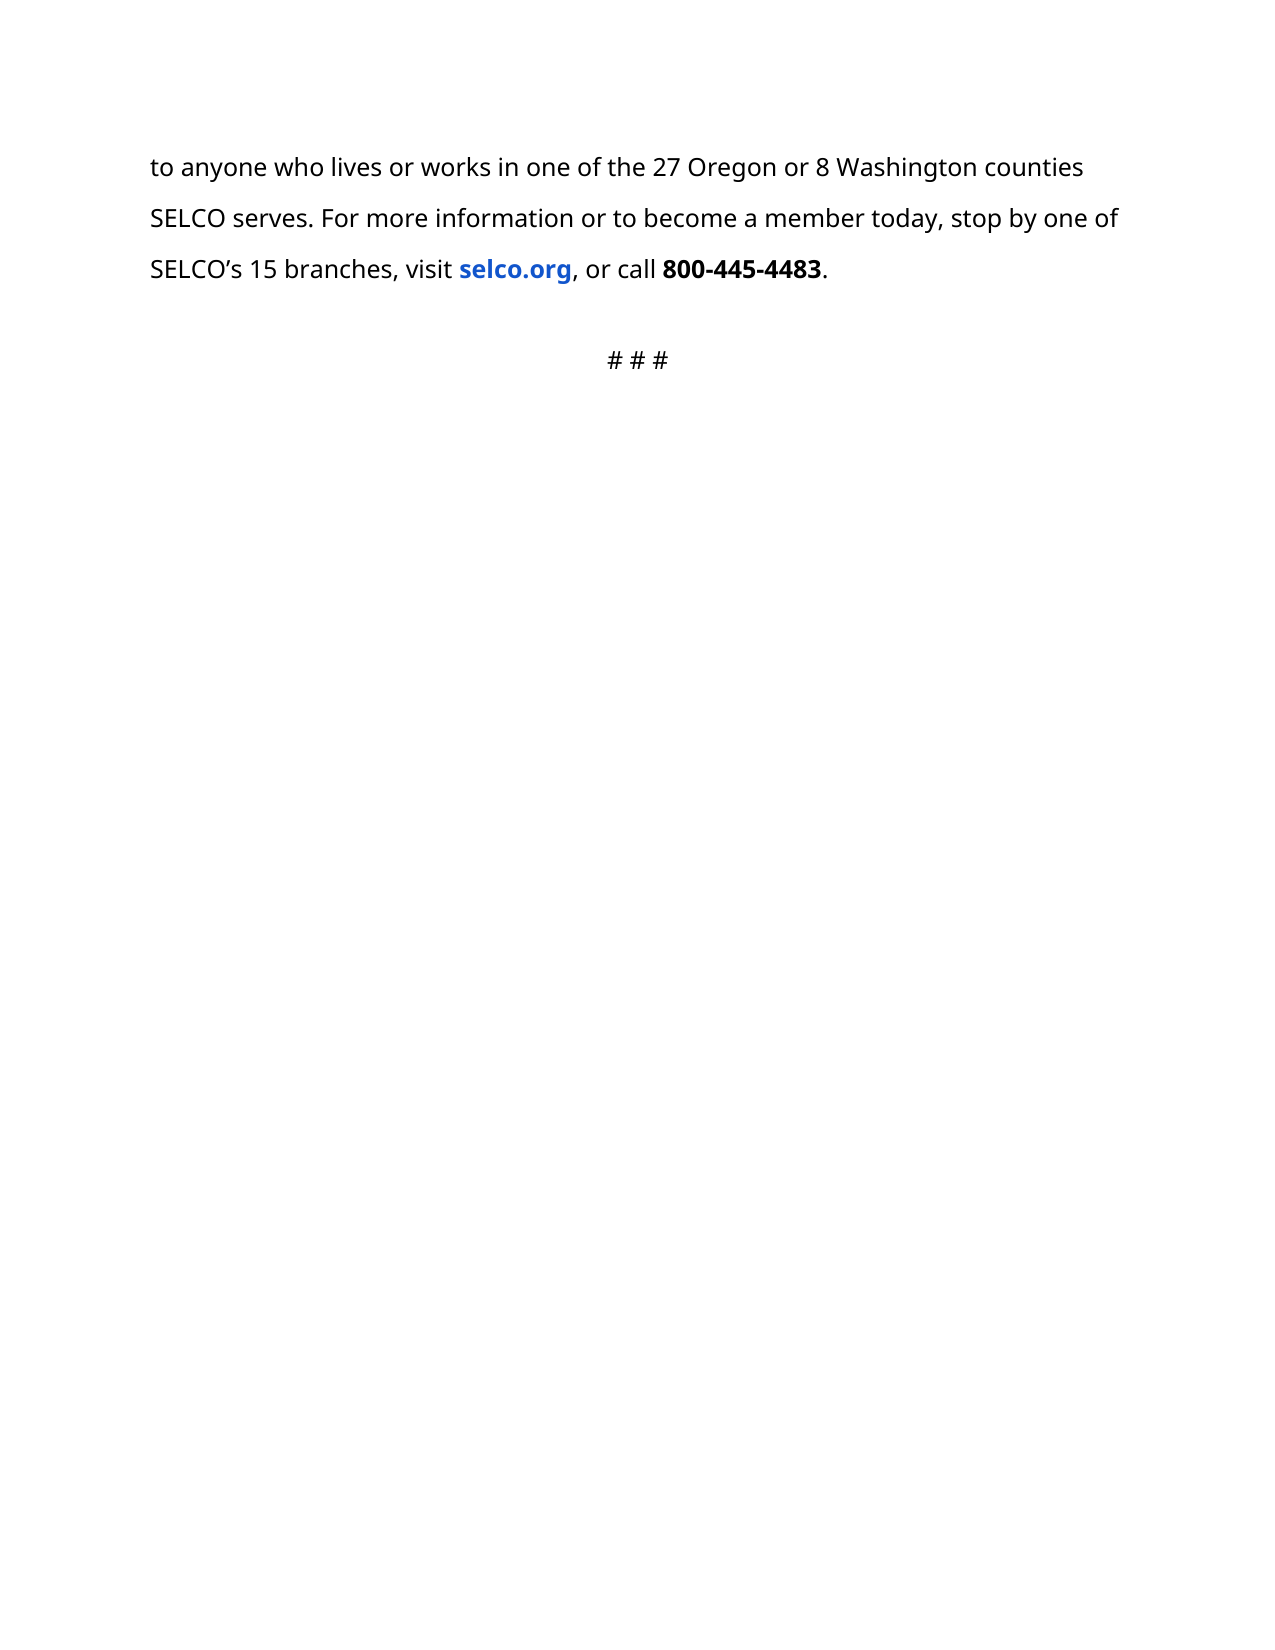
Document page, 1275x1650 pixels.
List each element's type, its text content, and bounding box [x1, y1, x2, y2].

text # # # [150, 343, 1125, 377]
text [150, 150, 1125, 286]
